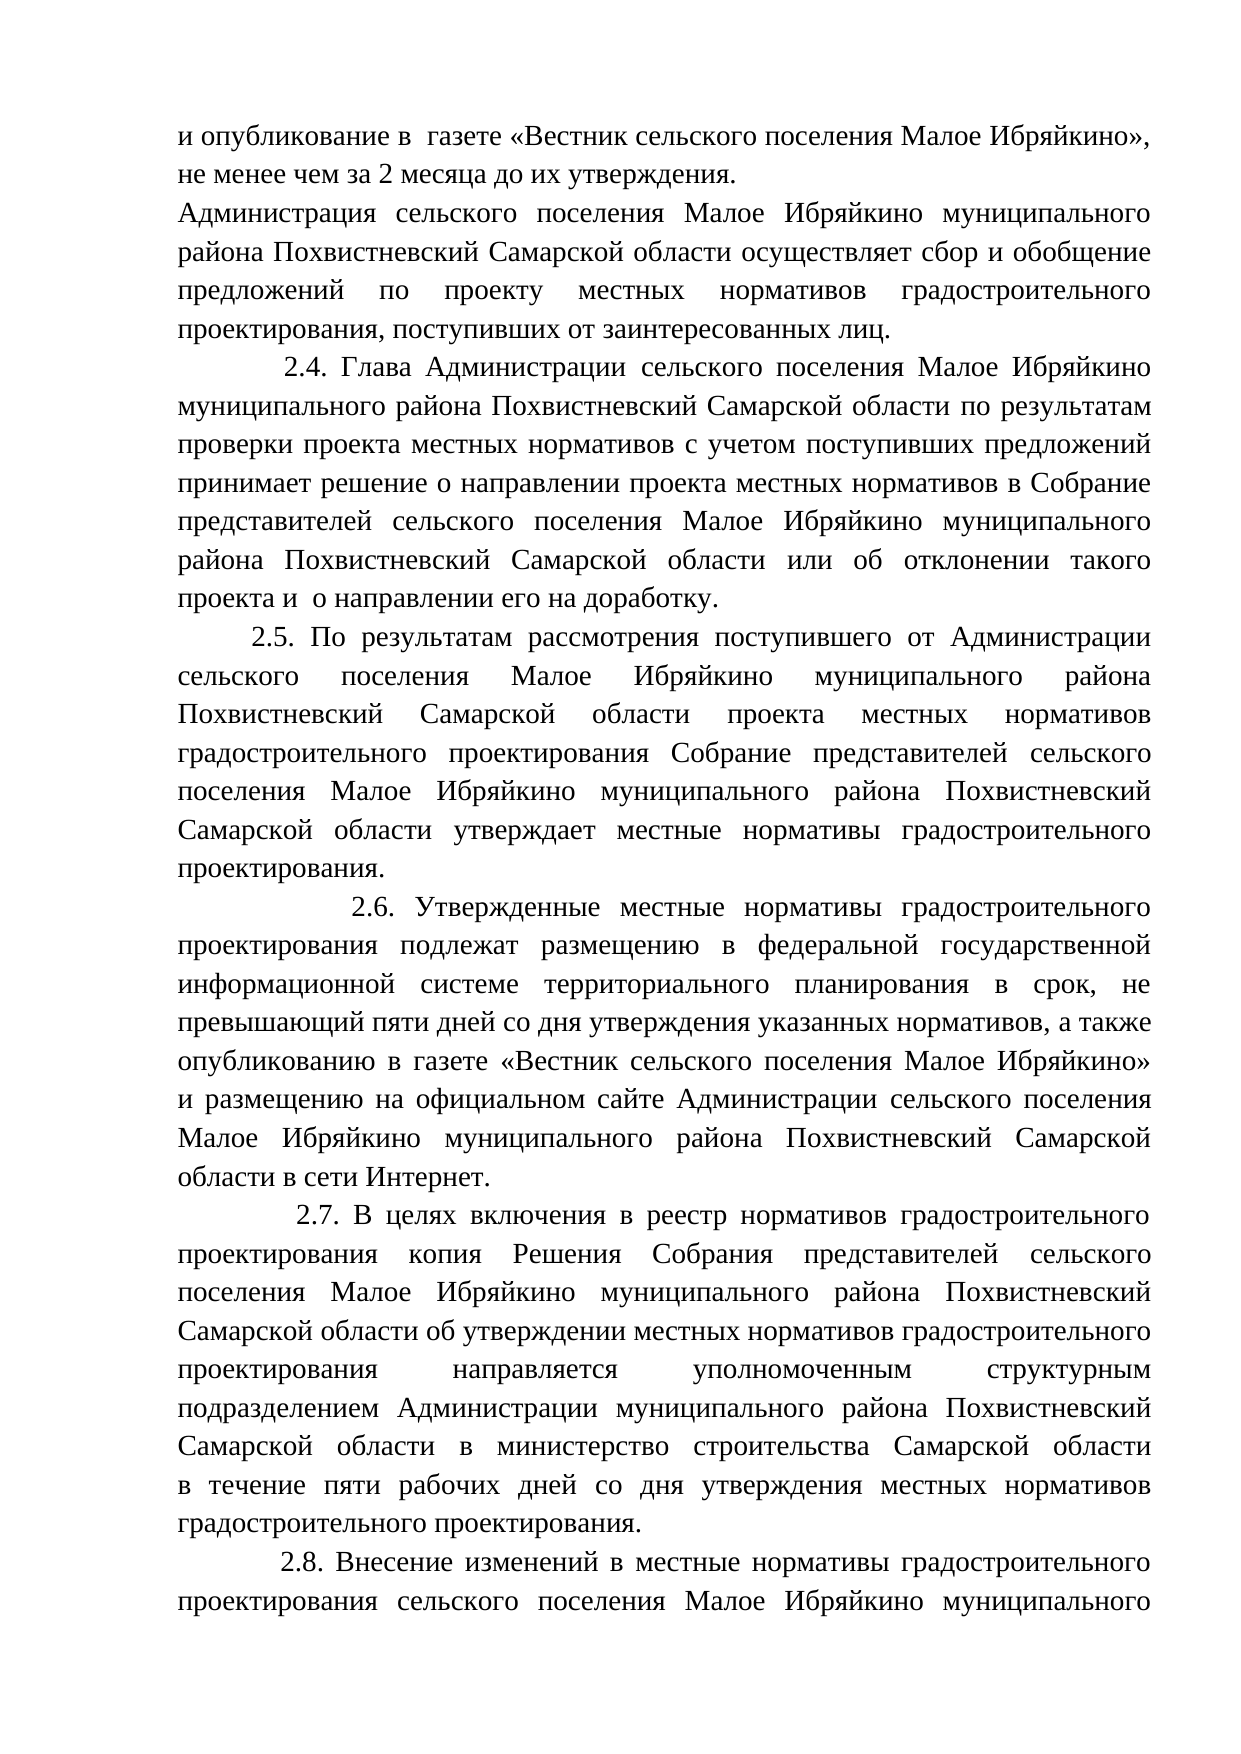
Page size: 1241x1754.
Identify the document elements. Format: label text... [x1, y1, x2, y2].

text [177, 118, 1152, 190]
text 2.5. По результатам рассмотрения поступившего от Администрации сельского поселения Малое Ибряйкино муниципального района Похвистневский Самарской области проекта местных нормативов градостроительного проектирования Собрание представителей сельского поселения Малое Ибряйкино муниципального района Похвистневский Самарской области утверждает местные нормативы градостроительного проектирования. [177, 619, 1152, 884]
text 2.6. Утвержденные местные нормативы градостроительного проектирования подлежат размещению в федеральной государственной информационной системе территориального планирования в срок, не превышающий пяти дней со дня утверждения указанных нормативов, а также опубликованию в газете «Вестник сельского поселения Малое Ибряйкино» и размещению на официальном сайте Администрации сельского поселения Малое Ибряйкино муниципального района Похвистневский Самарской области в сети Интернет. [177, 889, 1152, 1192]
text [177, 1544, 1152, 1616]
text Администрация сельского поселения Малое Ибряйкино муниципального района Похвистневский Самарской области осуществляет сбор и обобщение предложений по проекту местных нормативов градостроительного проектирования, поступивших от заинтересованных лиц. [177, 195, 1152, 344]
text 2.4. Глава Администрации сельского поселения Малое Ибряйкино муниципального района Похвистневский Самарской области по результатам проверки проекта местных нормативов с учетом поступивших предложений принимает решение о направлении проекта местных нормативов в Собрание представителей сельского поселения Малое Ибряйкино муниципального района Похвистневский Самарской области или об отклонении такого проекта и о направлении его на доработку. [177, 349, 1152, 614]
text 2.7. В целях включения в реестр нормативов градостроительного проектирования копия Решения Собрания представителей сельского поселения Малое Ибряйкино муниципального района Похвистневский Самарской области об утверждении местных нормативов градостроительного проектирования направляется уполномоченным структурным подразделением Администрации муниципального района Похвистневский Самарской области в министерство строительства Самарской области в течение пяти рабочих дней со дня утверждения местных нормативов градостроительного проектирования. [177, 1197, 1152, 1539]
